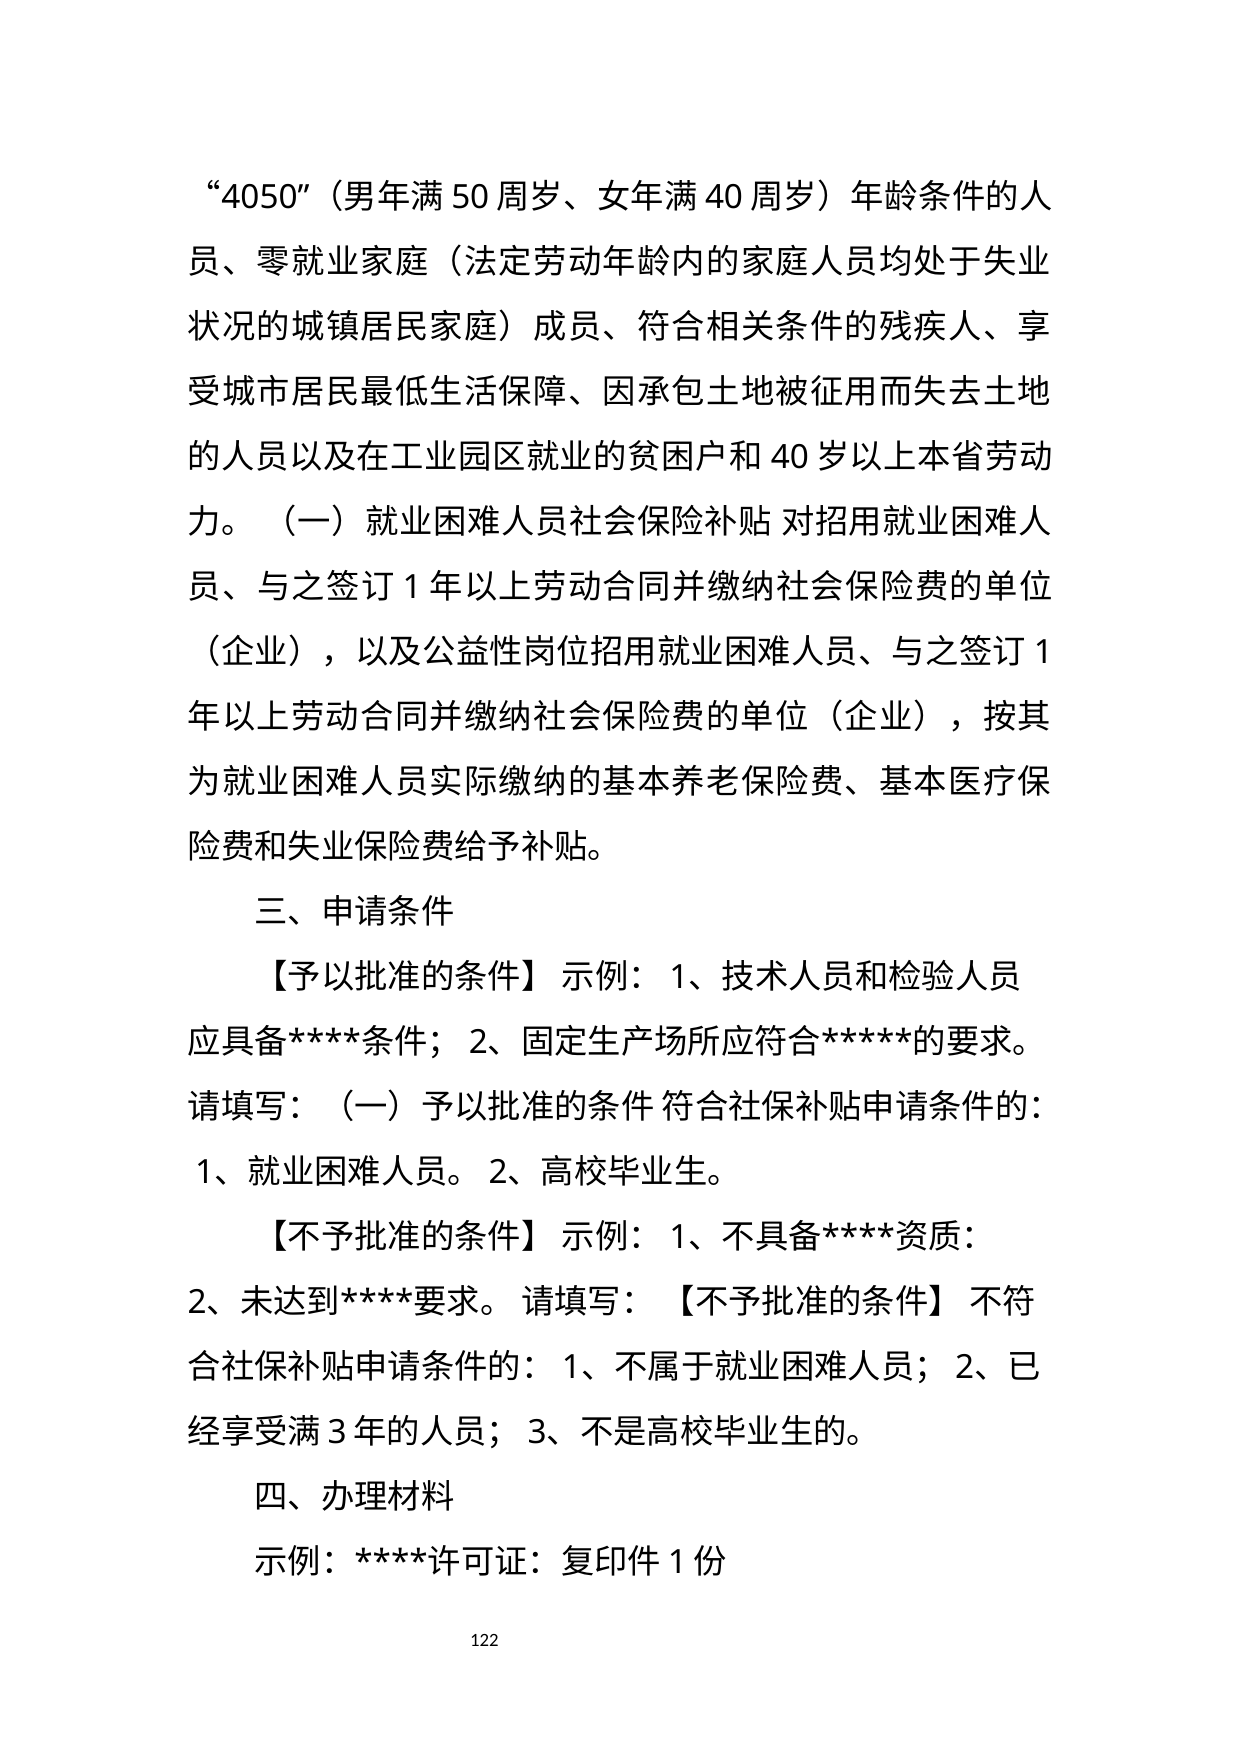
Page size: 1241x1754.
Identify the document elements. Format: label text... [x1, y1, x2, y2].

text 示例：****许可证：复印件1份 [187, 1527, 1053, 1592]
text 【予以批准的条件】 示例： 1、技术人员和检验人员应具备****条件； 2、固定生产场所应符合*****的要求。 请填写：（一）予以批准的条件 符合社保补贴申请条件的： 1、就业困难人员。 2、高校毕业生。 [187, 942, 1053, 1202]
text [187, 162, 1053, 877]
text 【不予批准的条件】 示例： 1、不具备****资质： 2、未达到****要求。 请填写： 【不予批准的条件】 不符合社保补贴申请条件的： 1、不属于就业困难人员； 2、已经享受满3年的人员； 3、不是高校毕业生的。 [187, 1202, 1053, 1462]
text 四、办理材料 [187, 1462, 1053, 1527]
text 三、申请条件 [187, 877, 1053, 942]
